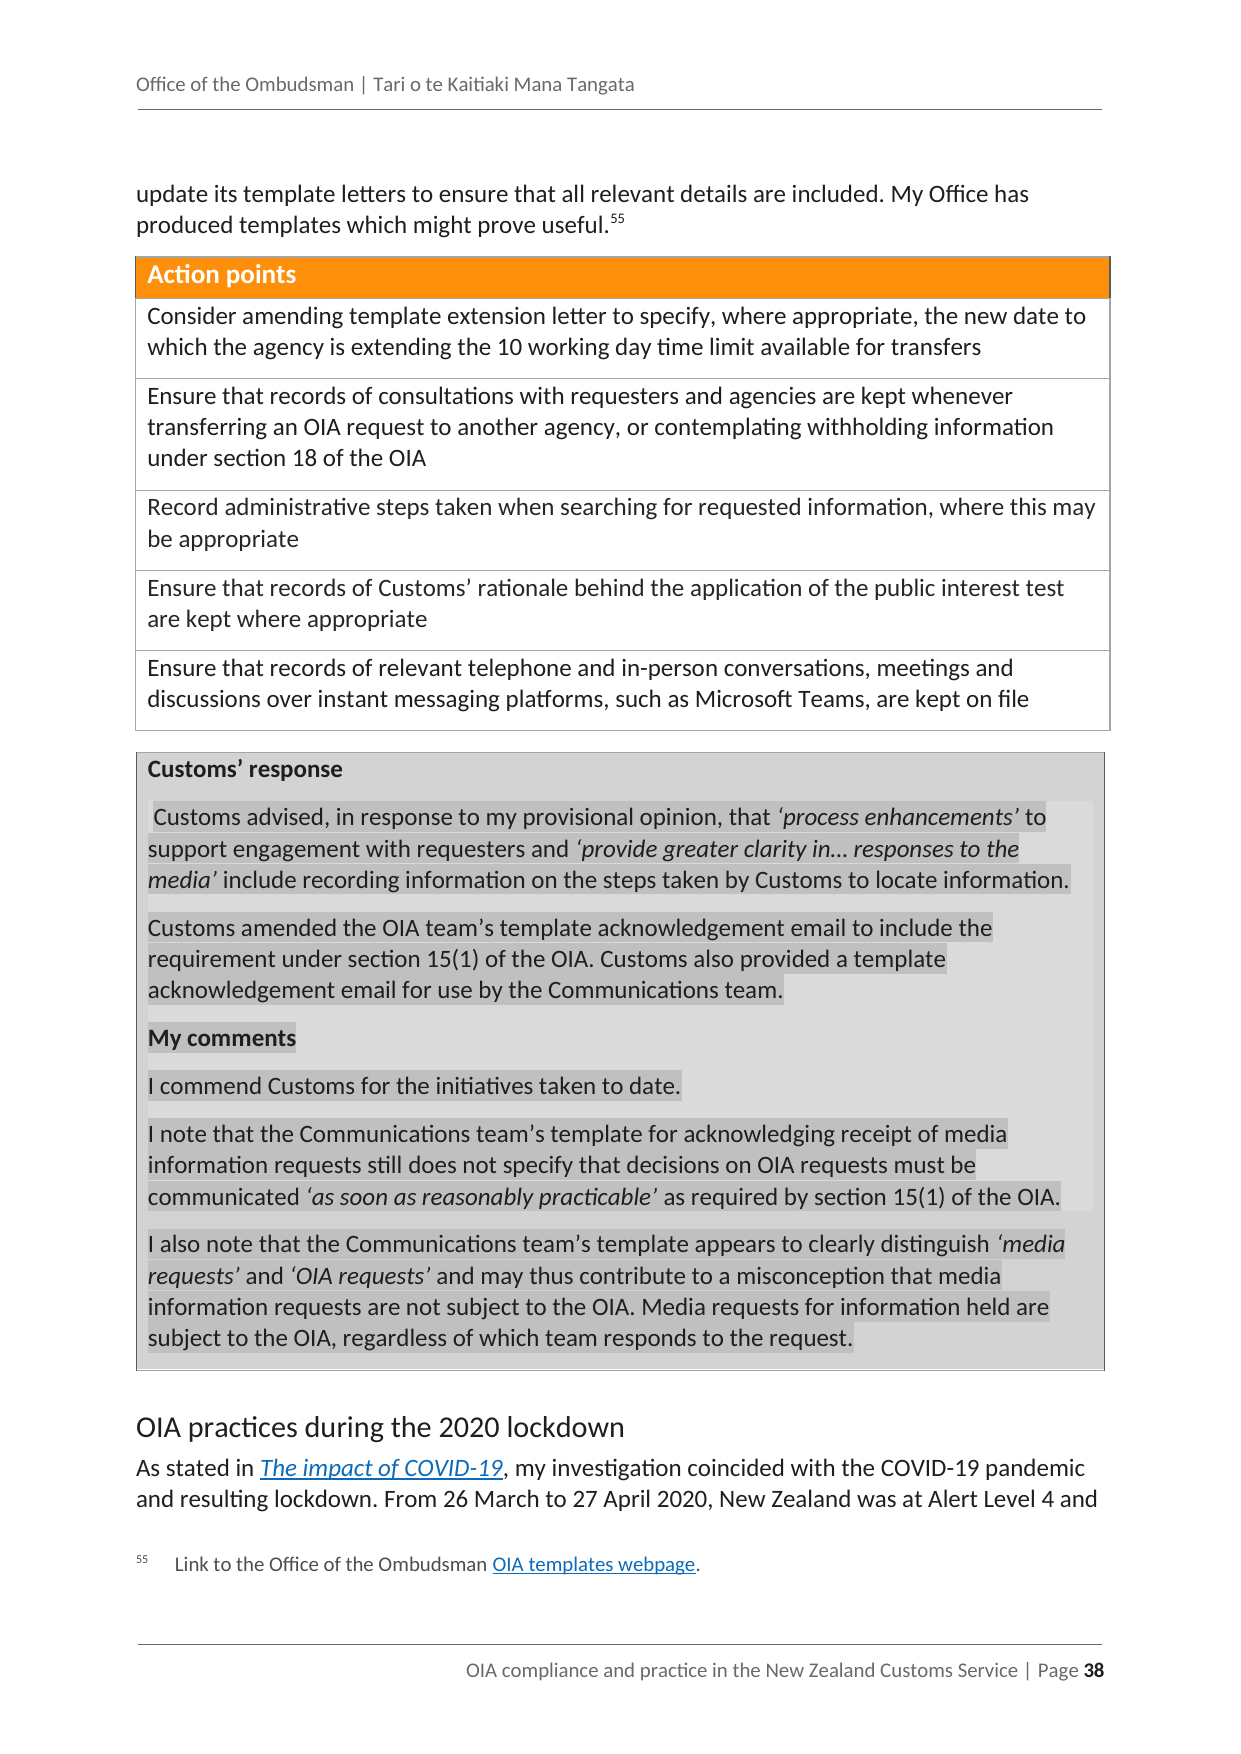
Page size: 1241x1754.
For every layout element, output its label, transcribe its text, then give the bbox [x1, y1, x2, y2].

table_cell Record administrative steps taken when searching for requested information, where this may be appropriate [136, 491, 1109, 570]
table_header Action points [136, 258, 1109, 298]
table_cell Ensure that records of relevant telephone and in-person conversations, meetings and discussions over instant messaging platforms, such as Microsoft Teams, are kept on file [136, 651, 1109, 730]
table_cell Ensure that records of consultations with requesters and agencies are kept whenever transferring an OIA request to another agency, or contemplating withholding information under section 18 of the OIA [136, 379, 1109, 490]
table_header Customs’ response Customs advised, in response to my provisional opinion, that ‘process enhancements’ to support engagement with requesters and ‘provide greater clarity in… responses to the media’ include recording information on the steps taken by Customs to locate information. Customs amended the OIA team’s template acknowledgement email to include the requirement under section 15(1) of the OIA. Customs also provided a template acknowledgement email for use by the Communications team. My comments I commend Customs for the initiatives taken to date. I note that the Communications team’s template for acknowledging receipt of media information requests still does not specify that decisions on OIA requests must be communicated ‘as soon as reasonably practicable’ as required by section 15(1) of the OIA. I also note that the Communications team’s template appears to clearly distinguish ‘media requests’ and ‘OIA requests’ and may thus contribute to a misconception that media information requests are not subject to the OIA. Media requests for information held are subject to the OIA, regardless of which team responds to the request. [137, 753, 1104, 1369]
table_cell Consider amending template extension letter to specify, where appropriate, the new date to which the agency is extending the 10 working day time limit available for transfers [136, 299, 1109, 378]
table_cell Ensure that records of Customs’ rationale behind the application of the public interest test are kept where appropriate [136, 571, 1109, 650]
subtitle OIA practices during the 2020 lockdown [136, 1408, 1104, 1445]
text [136, 1451, 1104, 1514]
text I consider improved guidance (see Internal policies, procedures and resources) and increased introductory and specialist OIA training (see Organisation structure, staffing and capability) would help mitigate the above gaps. To align with best practice, I also suggest that Customs update its template letters to ensure that all relevant details are included. My Office has produced templates which might prove useful. [136, 177, 1104, 240]
